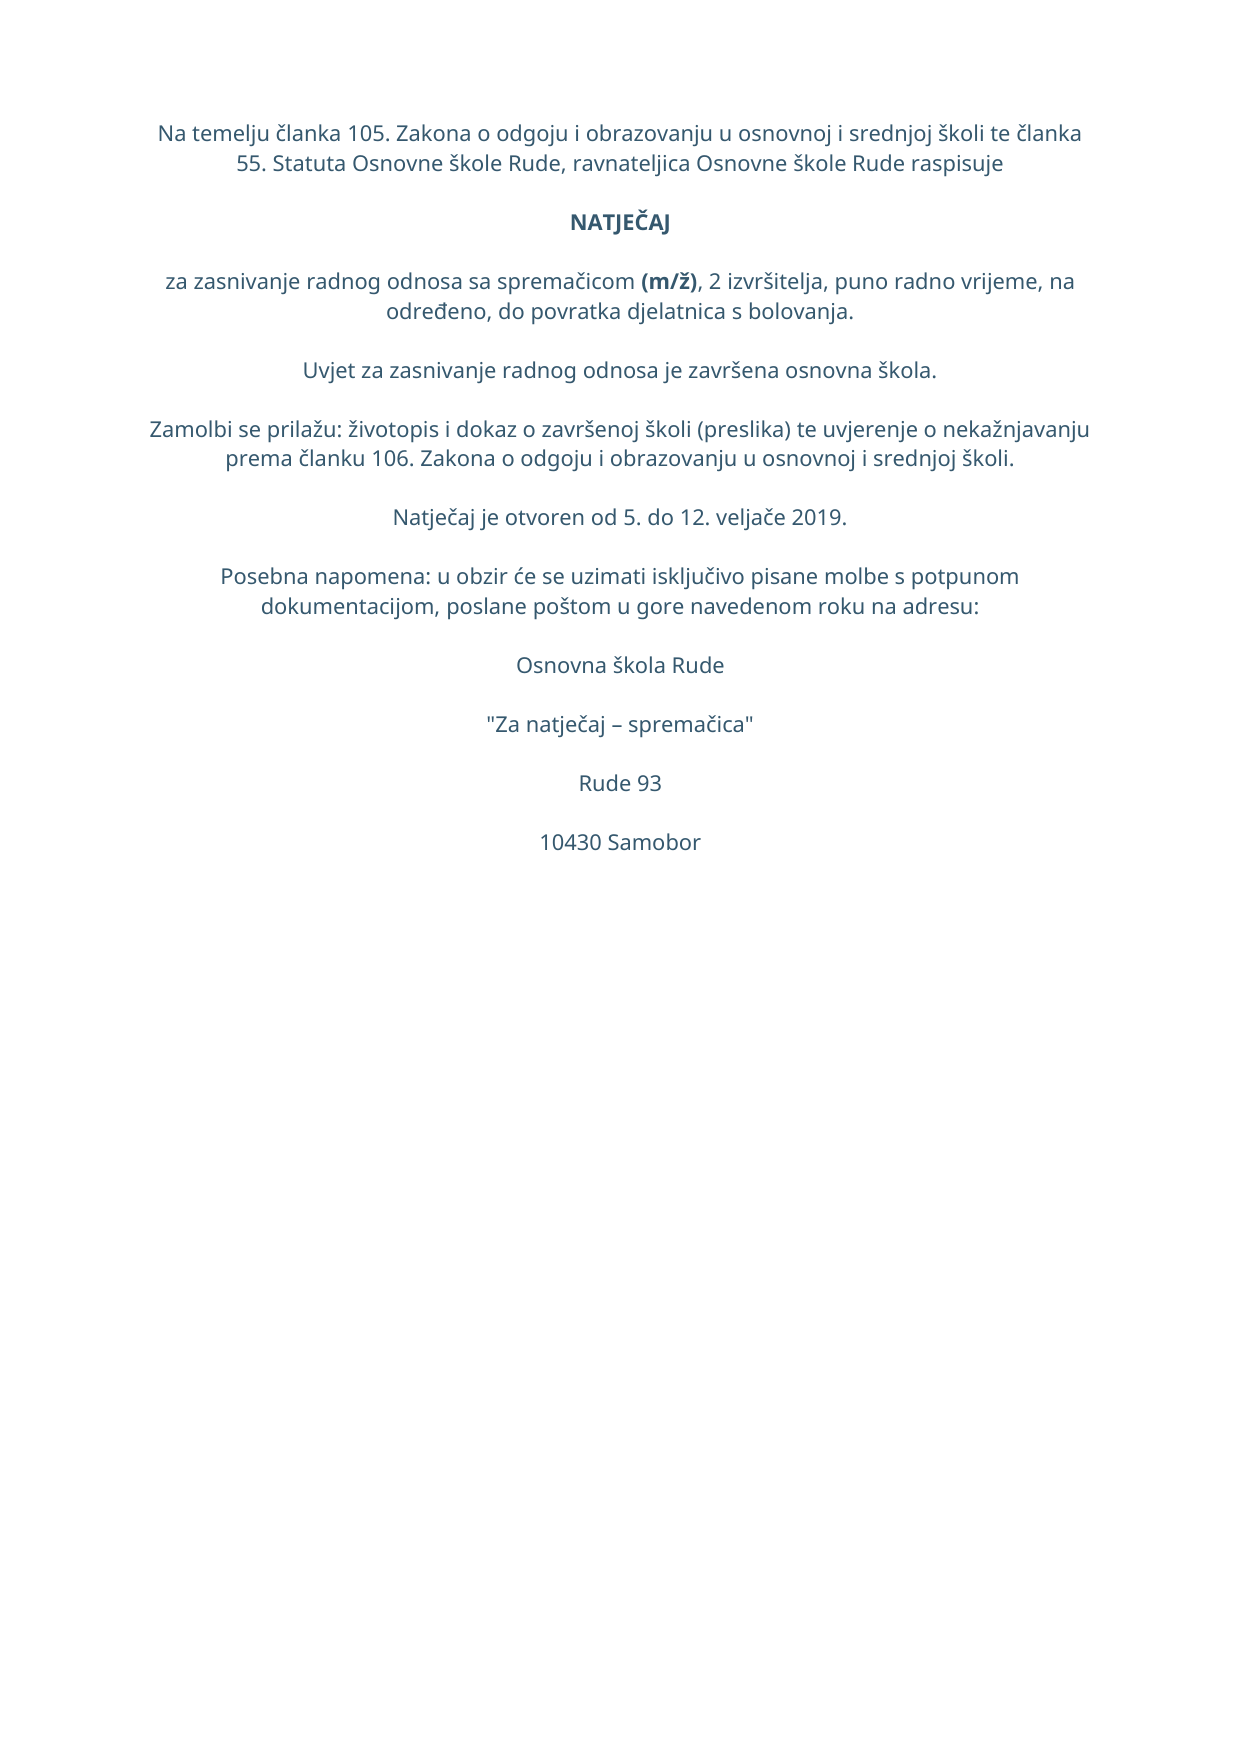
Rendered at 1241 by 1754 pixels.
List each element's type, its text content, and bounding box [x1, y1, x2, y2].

text Zamolbi se prilažu: životopis i dokaz o završenoj školi (preslika) te uvjerenje o nekažnjavanju prema članku 106. Zakona o odgoju i obrazovanju u osnovnoj i srednjoj školi. [148, 413, 1092, 473]
text za zasnivanje radnog odnosa sa spremačicom (m/ž), 2 izvršitelja, puno radno vrijeme, na određeno, do povratka djelatnica s bolovanja. [148, 266, 1092, 325]
text Rude 93 [148, 768, 1092, 798]
text Uvjet za zasnivanje radnog odnosa je završena osnovna škola. [148, 354, 1092, 384]
text Posebna napomena: u obzir će se uzimati isključivo pisane molbe s potpunom dokumentacijom, poslane poštom u gore navedenom roku na adresu: [148, 561, 1092, 621]
text NATJEČAJ [148, 207, 1092, 237]
text "Za natječaj – spremačica" [148, 709, 1092, 739]
text 10430 Samobor [148, 827, 1092, 857]
text Na temelju članka 105. Zakona o odgoju i obrazovanju u osnovnoj i srednjoj školi te članka 55. Statuta Osnovne škole Rude, ravnateljica Osnovne škole Rude raspisuje [148, 118, 1092, 178]
text Osnovna škola Rude [148, 650, 1092, 680]
text Natječaj je otvoren od 5. do 12. veljače 2019. [148, 502, 1092, 532]
